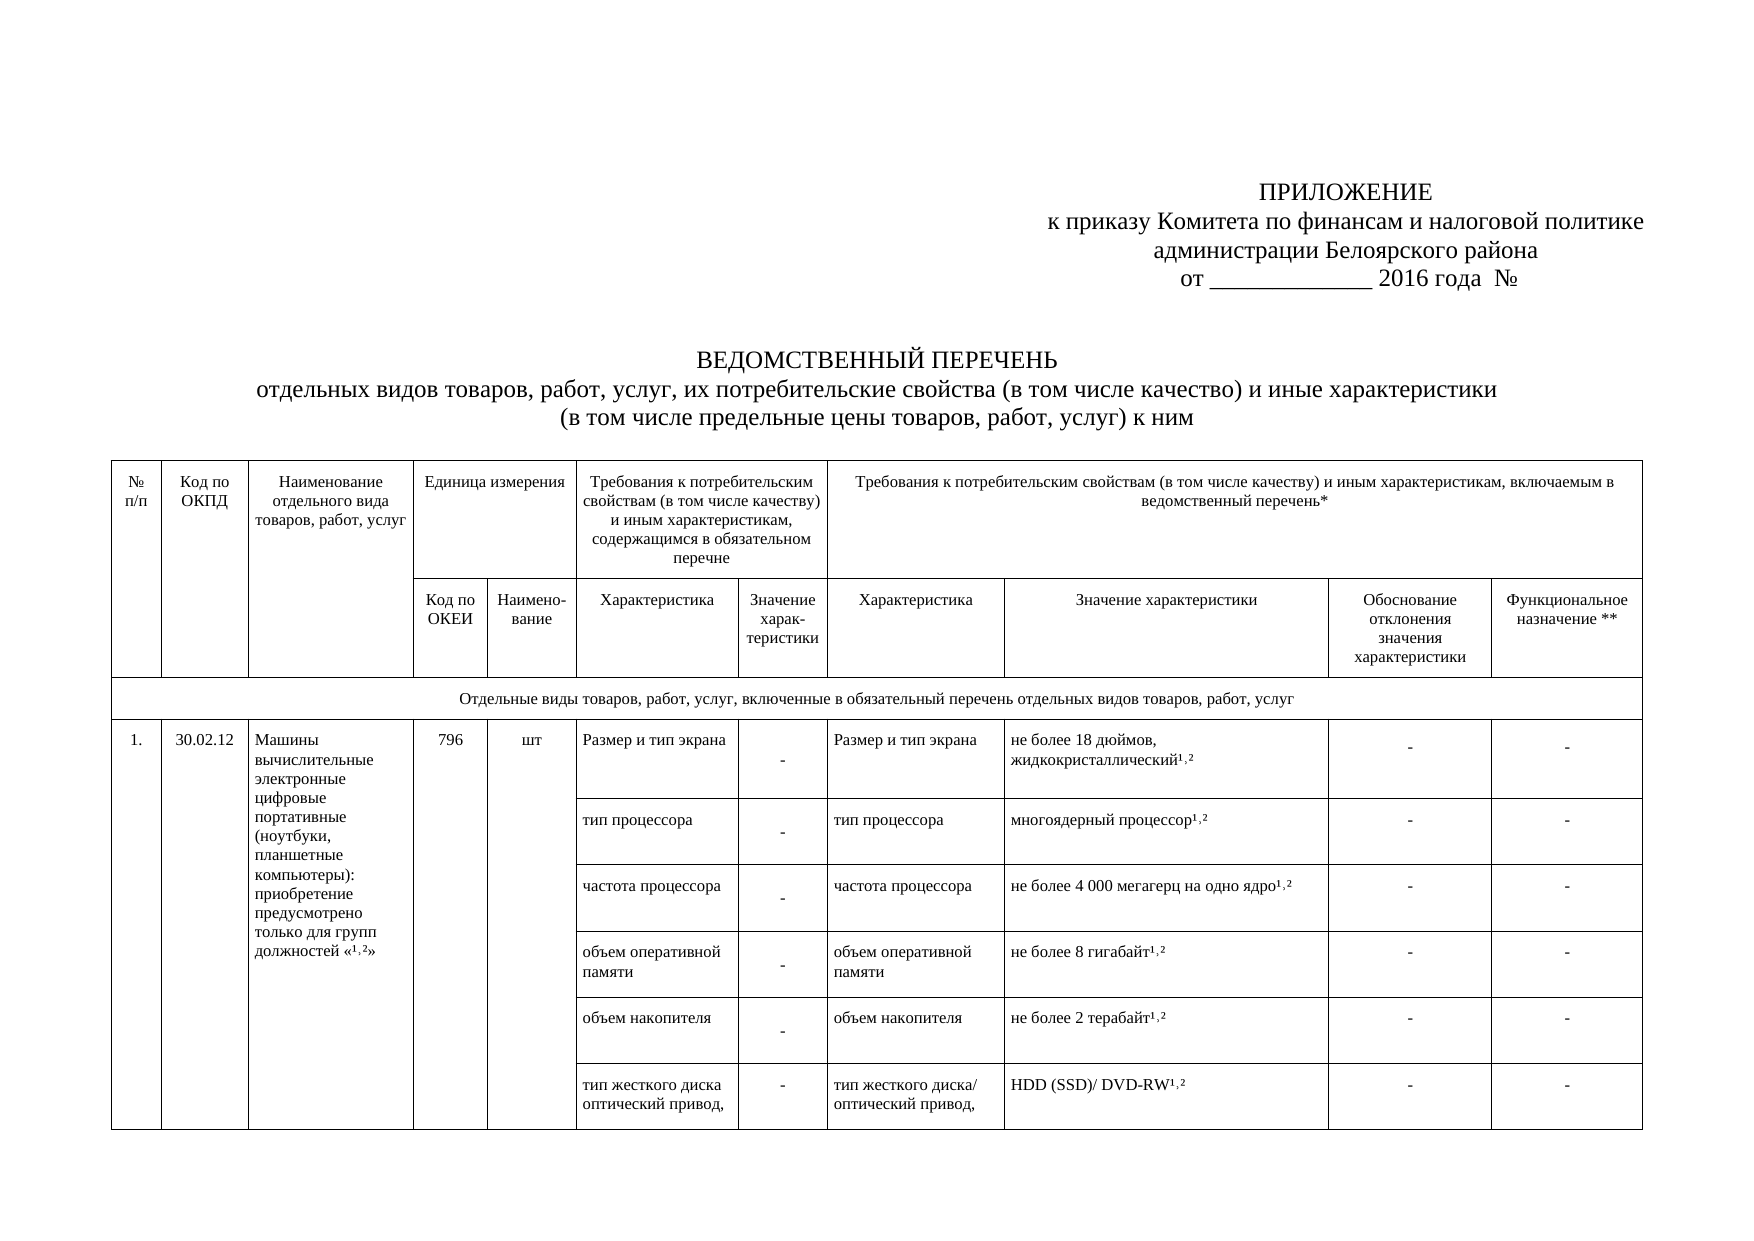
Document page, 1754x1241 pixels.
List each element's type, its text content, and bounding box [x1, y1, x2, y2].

table_cell Код по ОКЕИ [414, 579, 487, 677]
title отдельных видов товаров, работ, услуг, их потребительские свойства (в том числе качество) и иные характеристики [89, 374, 1665, 402]
table_cell объем накопителя [828, 998, 1004, 1063]
table_cell шт [488, 720, 576, 1129]
table_cell не более 2 терабайт¹˒² [1005, 998, 1328, 1063]
table_cell - [739, 865, 827, 931]
text к приказу Комитета по финансам и налоговой политике администрации Белоярского района [1026, 206, 1665, 263]
table_cell 1. [112, 720, 161, 1129]
table_cell - [739, 932, 827, 997]
table_cell - [1492, 865, 1642, 931]
table_cell объем оперативной памяти [828, 932, 1004, 997]
table_cell Наимено-вание [488, 579, 576, 677]
table_cell Размер и тип экрана [577, 720, 738, 798]
title (в том числе предельные цены товаров, работ, услуг) к ним [89, 402, 1665, 431]
table_cell тип процессора [828, 799, 1004, 864]
table_cell HDD (SSD)/ DVD-RW¹˒² [1005, 1064, 1328, 1129]
table_cell - [1492, 720, 1642, 798]
table_cell - [1329, 799, 1491, 864]
table_cell - [739, 799, 827, 864]
table_cell Размер и тип экрана [828, 720, 1004, 798]
table_cell 30.02.12 [162, 720, 248, 1129]
table_cell тип жесткого диска оптический привод, [577, 1064, 738, 1129]
table_cell Обоснование отклонения значения характеристики [1329, 579, 1491, 677]
title ВЕДОМСТВЕННЫЙ ПЕРЕЧЕНЬ [89, 345, 1665, 374]
text Приложение [1026, 177, 1665, 206]
table_cell частота процессора [828, 865, 1004, 931]
table_cell объем оперативной памяти [577, 932, 738, 997]
table_cell Значение характеристики [1005, 579, 1328, 677]
table_header Код по ОКПД [162, 461, 248, 677]
table_header Требования к потребительским свойствам (в том числе качеству) и иным характеристикам, включаемым в ведомственный перечень* [828, 461, 1642, 578]
table_cell 796 [414, 720, 487, 1129]
table_cell - [1329, 932, 1491, 997]
table_cell Значение харак-теристики [739, 579, 827, 677]
table_cell - [1329, 720, 1491, 798]
table_cell - [1492, 1064, 1642, 1129]
table_cell не более 8 гигабайт¹˒² [1005, 932, 1328, 997]
table_cell Отдельные виды товаров, работ, услуг, включенные в обязательный перечень отдельных видов товаров, работ, услуг [112, 678, 1642, 718]
table_cell тип жесткого диска/ оптический привод, [828, 1064, 1004, 1129]
table_header Единица измерения [414, 461, 576, 578]
table_header № п/п [112, 461, 161, 677]
table_header Наименование отдельного вида товаров, работ, услуг [249, 461, 413, 677]
table_cell - [1329, 865, 1491, 931]
table_cell - [1329, 998, 1491, 1063]
table_cell тип процессора [577, 799, 738, 864]
table_cell - [1492, 799, 1642, 864]
table_cell не более 18 дюймов, жидкокристаллический¹˒² [1005, 720, 1328, 798]
table_cell Машины вычислительные электронные цифровые портативные (ноутбуки, планшетные компьютеры): приобретение предусмотрено только для групп должностей «¹˒²» [249, 720, 413, 1129]
table_cell многоядерный процессор¹˒² [1005, 799, 1328, 864]
table_cell Характеристика [577, 579, 738, 677]
table_cell - [1492, 932, 1642, 997]
table_cell - [1329, 1064, 1491, 1129]
table_header Требования к потребительским свойствам (в том числе качеству) и иным характеристикам, содержащимся в обязательном перечне [577, 461, 827, 578]
table_cell - [1492, 998, 1642, 1063]
table_cell частота процессора [577, 865, 738, 931]
text от _____________ 2016 года № [1026, 263, 1665, 292]
table_cell - [739, 720, 827, 798]
table_cell объем накопителя [577, 998, 738, 1063]
table_cell Функциональное назначение ** [1492, 579, 1642, 677]
table_cell - [739, 998, 827, 1063]
table_cell Характеристика [828, 579, 1004, 677]
table_cell не более 4 000 мегагерц на одно ядро¹˒² [1005, 865, 1328, 931]
table_cell - [739, 1064, 827, 1129]
